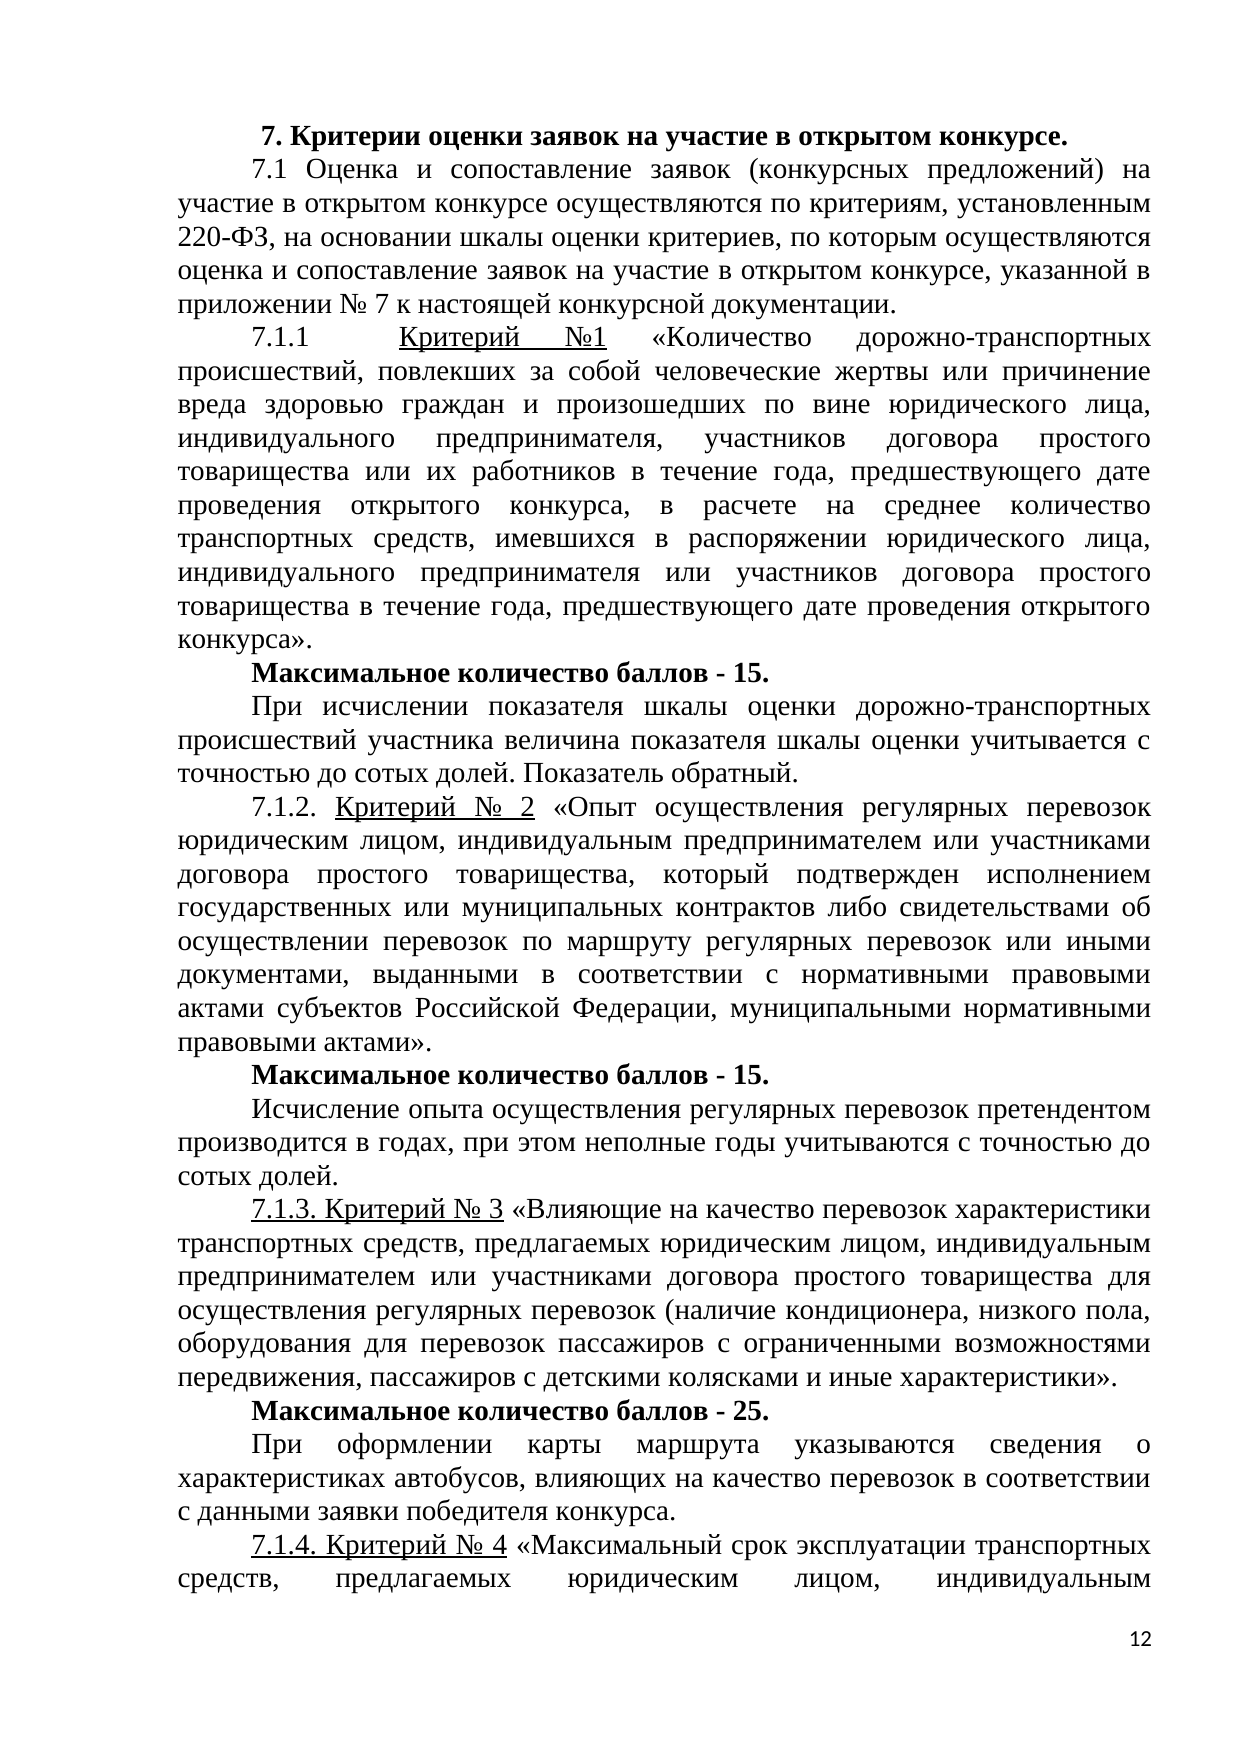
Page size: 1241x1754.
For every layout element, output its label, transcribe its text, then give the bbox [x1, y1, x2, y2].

text 7. Критерии оценки заявок на участие в открытом конкурсе. [177, 118, 1152, 152]
text При исчислении показателя шкалы оценки дорожно-транспортных происшествий участника величина показателя шкалы оценки учитывается с точностью до сотых долей. Показатель обратный. [177, 688, 1152, 789]
text 7.1.3. Критерий № 3 «Влияющие на качество перевозок характеристики транспортных средств, предлагаемых юридическим лицом, индивидуальным предпринимателем или участниками договора простого товарищества для осуществления регулярных перевозок (наличие кондиционера, низкого пола, оборудования для перевозок пассажиров с ограниченными возможностями передвижения, пассажиров с детскими колясками и иные характеристики». [177, 1191, 1152, 1393]
text Максимальное количество баллов - 15. [177, 655, 1152, 688]
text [177, 1527, 1152, 1594]
text 7.1 Оценка и сопоставление заявок (конкурсных предложений) на участие в открытом конкурсе осуществляются по критериям, установленным 220-ФЗ, на основании шкалы оценки критериев, по которым осуществляются оценка и сопоставление заявок на участие в открытом конкурсе, указанной в приложении № 7 к настоящей конкурсной документации. [177, 152, 1152, 319]
text 7.1.1 Критерий №1 «Количество дорожно-транспортных происшествий, повлекших за собой человеческие жертвы или причинение вреда здоровью граждан и произошедших по вине юридического лица, индивидуального предпринимателя, участников договора простого товарищества или их работников в течение года, предшествующего дате проведения открытого конкурса, в расчете на среднее количество транспортных средств, имевшихся в распоряжении юридического лица, индивидуального предпринимателя или участников договора простого товарищества в течение года, предшествующего дате проведения открытого конкурса». [177, 319, 1152, 655]
text При оформлении карты маршрута указываются сведения о характеристиках автобусов, влияющих на качество перевозок в соответствии с данными заявки победителя конкурса. [177, 1426, 1152, 1527]
text Максимальное количество баллов - 15. [177, 1057, 1152, 1091]
text Исчисление опыта осуществления регулярных перевозок претендентом производится в годах, при этом неполные годы учитываются с точностью до сотых долей. [177, 1091, 1152, 1191]
text 7.1.2. Критерий № 2 «Опыт осуществления регулярных перевозок юридическим лицом, индивидуальным предпринимателем или участниками договора простого товарищества, который подтвержден исполнением государственных или муниципальных контрактов либо свидетельствами об осуществлении перевозок по маршруту регулярных перевозок или иными документами, выданными в соответствии с нормативными правовыми актами субъектов Российской Федерации, муниципальными нормативными правовыми актами». [177, 789, 1152, 1057]
text Максимальное количество баллов - 25. [177, 1393, 1152, 1426]
